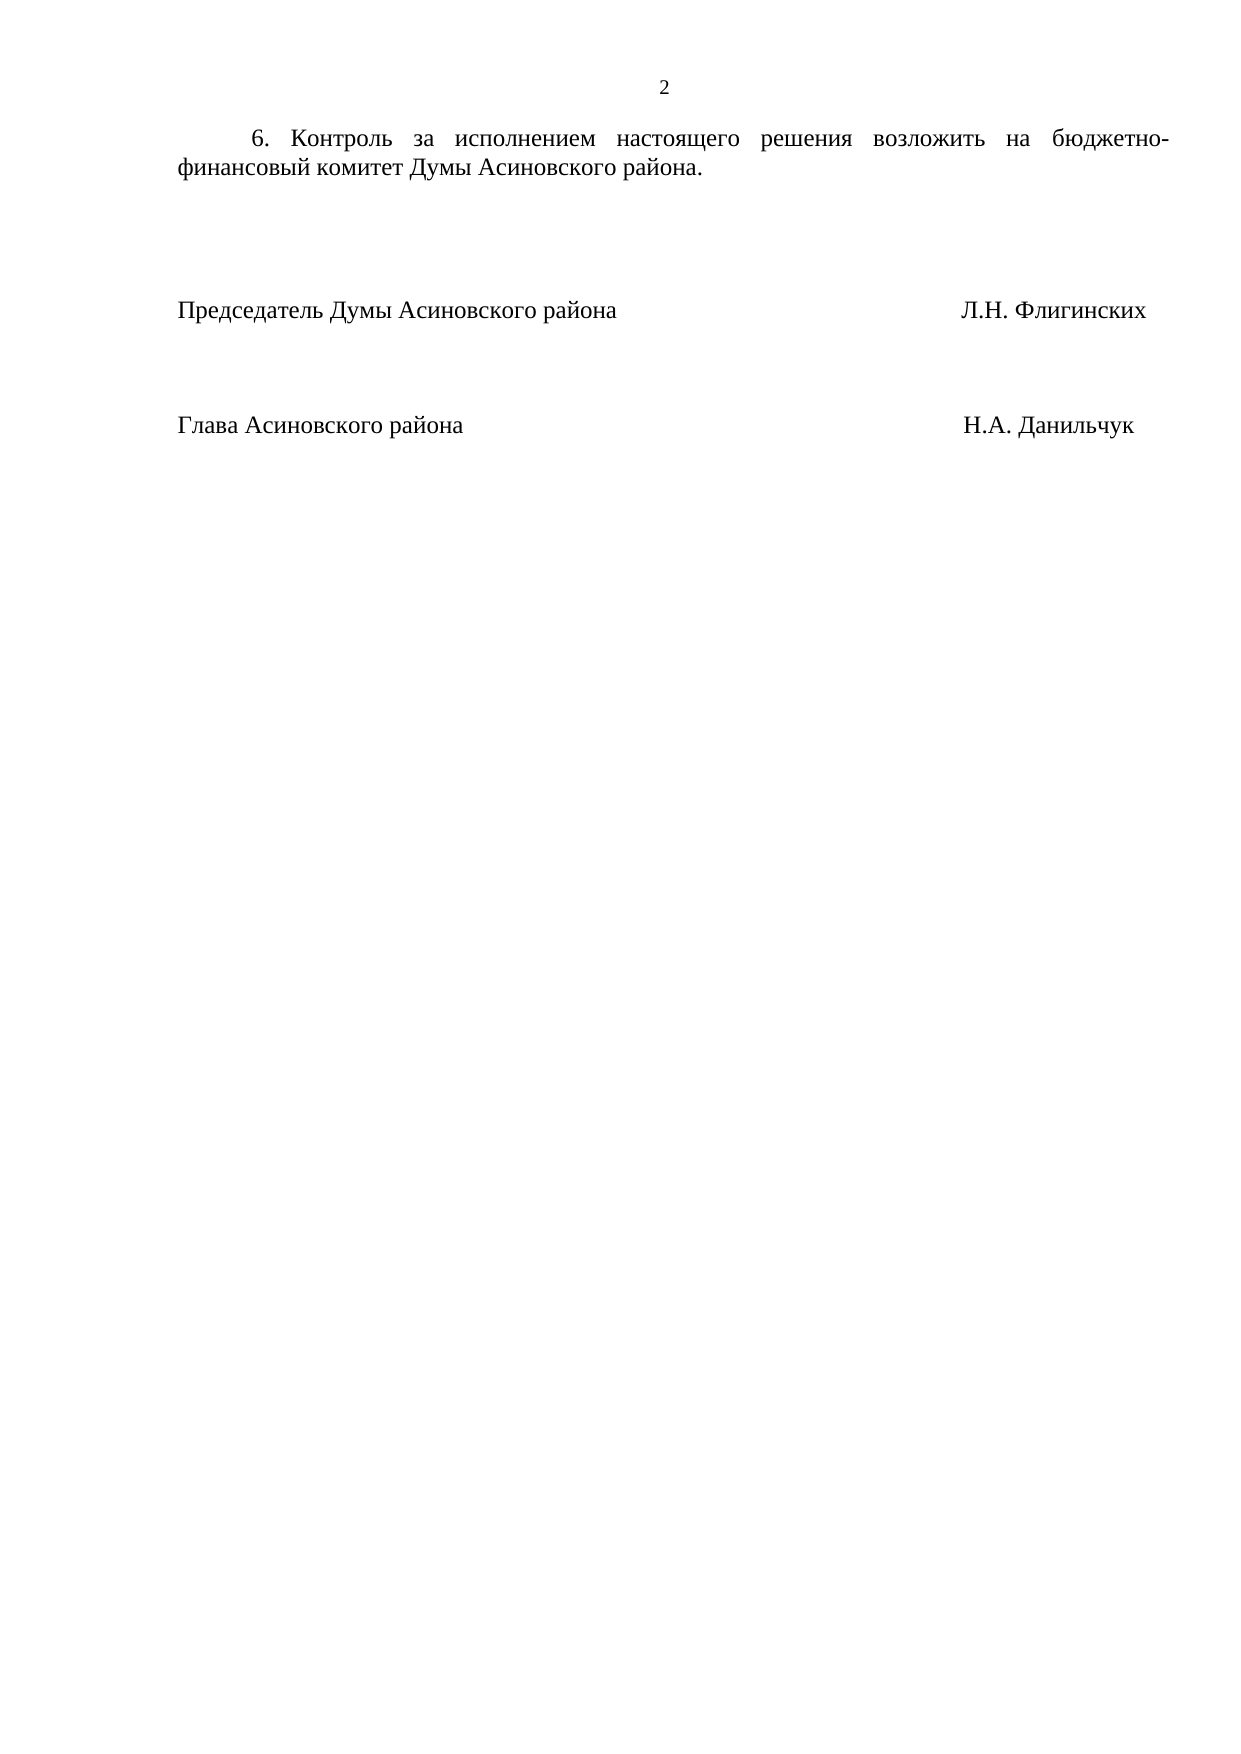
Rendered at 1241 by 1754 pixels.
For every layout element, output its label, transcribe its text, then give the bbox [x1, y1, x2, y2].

text Глава Асиновского района Н.А. Данильчук [177, 411, 1152, 439]
text 6. Контроль за исполнением настоящего решения возложить на бюджетно-финансовый комитет Думы Асиновского района. [177, 123, 1169, 181]
text Председатель Думы Асиновского района Л.Н. Флигинских [177, 296, 1152, 324]
